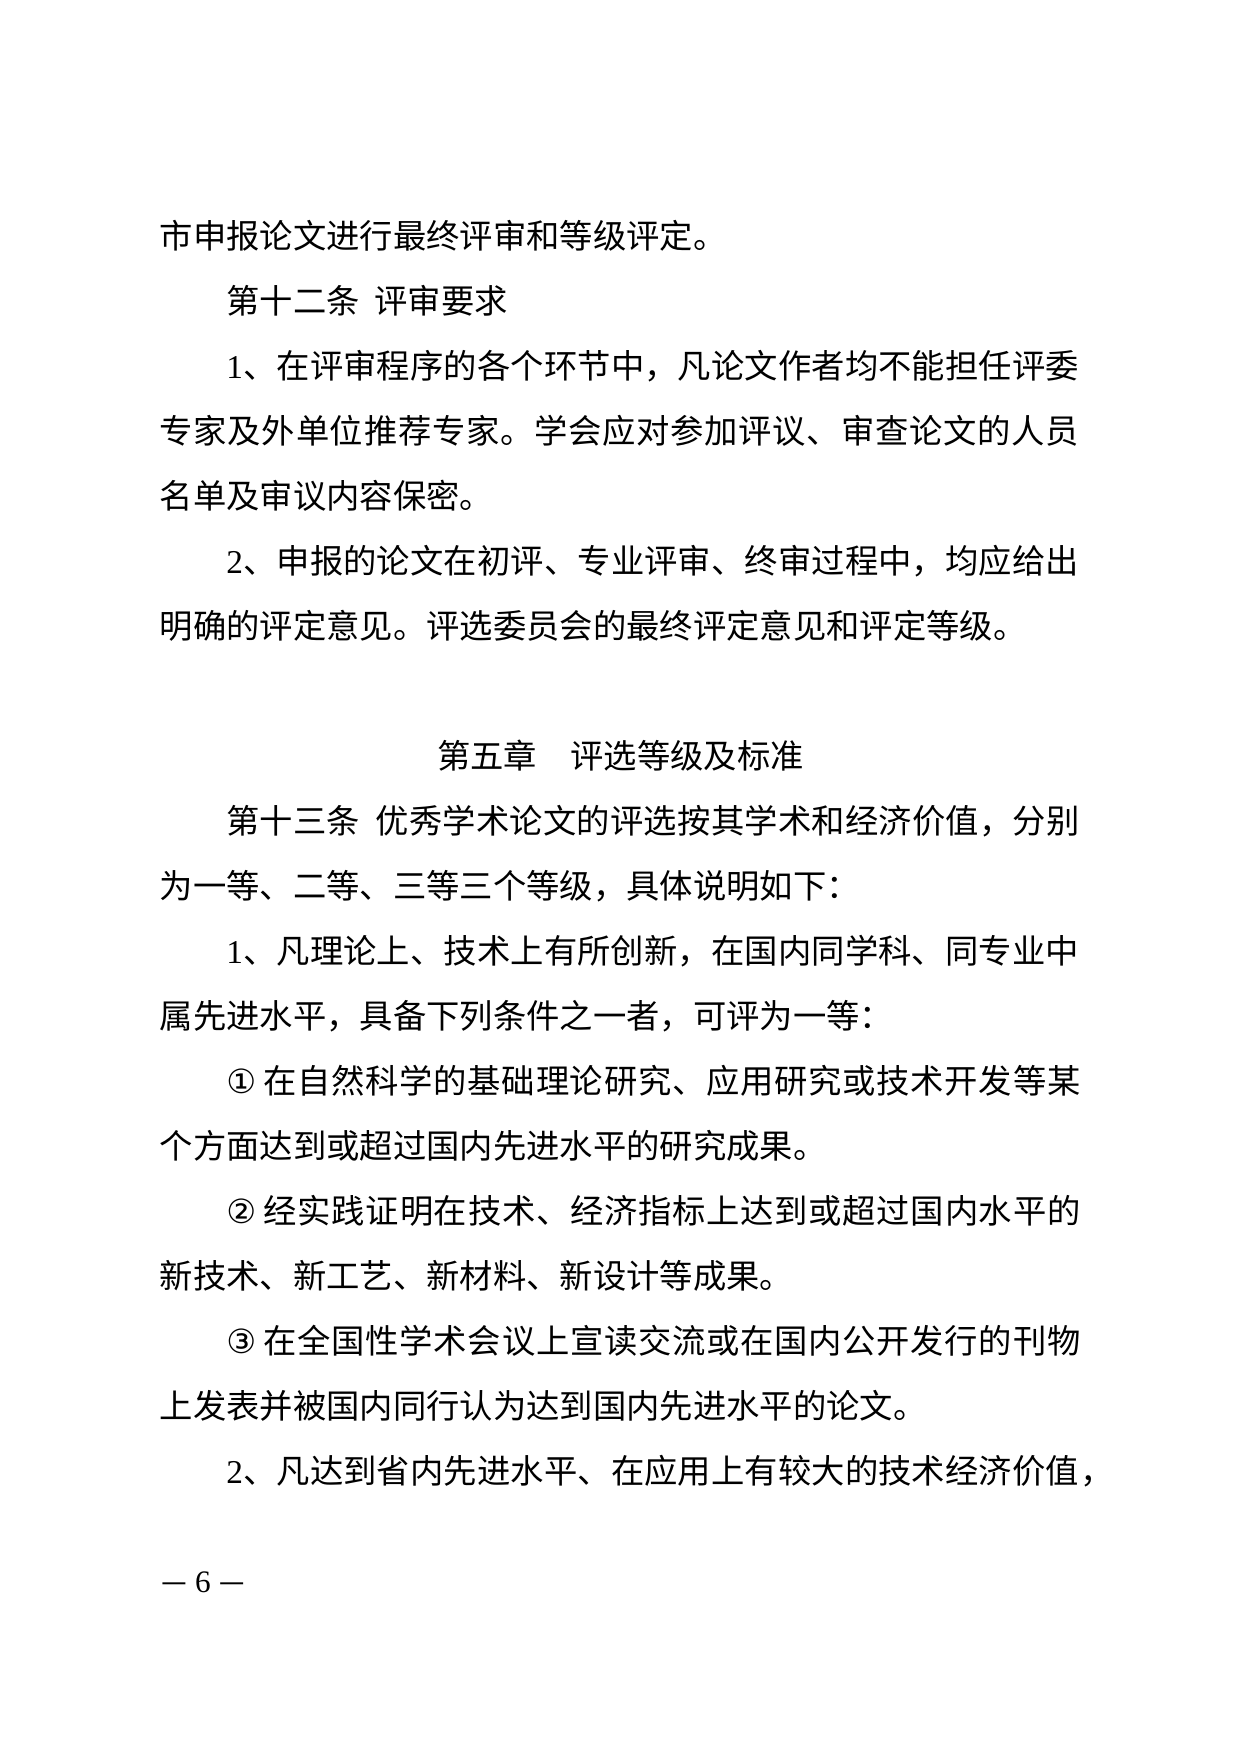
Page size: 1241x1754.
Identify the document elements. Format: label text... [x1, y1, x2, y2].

text 2、申报的论文在初评、专业评审、终审过程中，均应给出明确的评定意见。评选委员会的最终评定意见和评定等级。 [159, 527, 1081, 657]
text 1、在评审程序的各个环节中，凡论文作者均不能担任评委专家及外单位推荐专家。学会应对参加评议、审查论文的人员名单及审议内容保密。 [159, 332, 1081, 527]
text ②经实践证明在技术、经济指标上达到或超过国内水平的新技术、新工艺、新材料、新设计等成果。 [159, 1177, 1081, 1307]
text ③在全国性学术会议上宣读交流或在国内公开发行的刊物上发表并被国内同行认为达到国内先进水平的论文。 [159, 1307, 1081, 1437]
text ①在自然科学的基础理论研究、应用研究或技术开发等某个方面达到或超过国内先进水平的研究成果。 [159, 1047, 1081, 1177]
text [159, 202, 1081, 267]
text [159, 1437, 1081, 1502]
text 第十三条 优秀学术论文的评选按其学术和经济价值，分别为一等、二等、三等三个等级，具体说明如下： [159, 787, 1081, 917]
text 第五章 评选等级及标准 [159, 722, 1081, 787]
text 1、凡理论上、技术上有所创新，在国内同学科、同专业中属先进水平，具备下列条件之一者，可评为一等： [159, 917, 1081, 1047]
text 第十二条 评审要求 [159, 267, 1081, 332]
